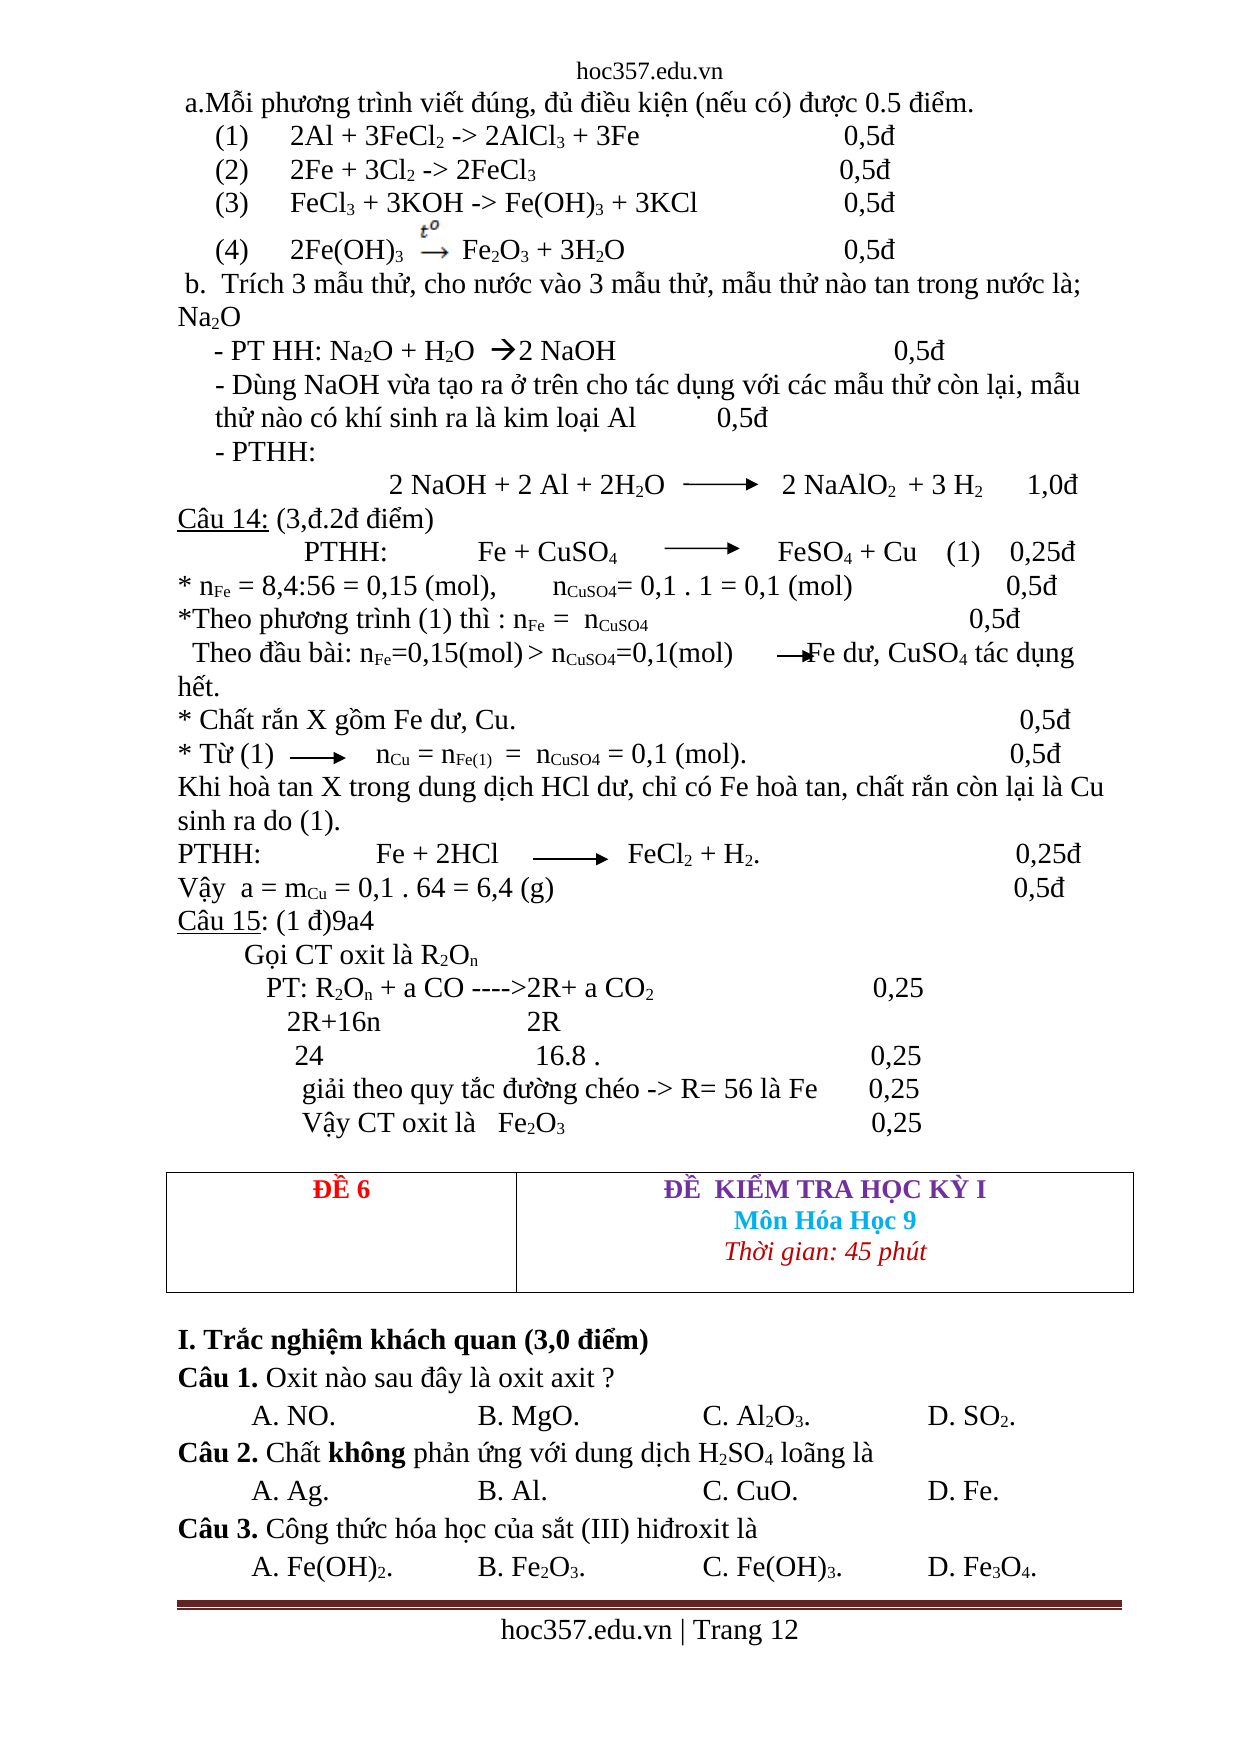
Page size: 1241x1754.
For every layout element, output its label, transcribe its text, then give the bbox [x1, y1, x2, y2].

text A. Fe(OH)2. B. Fe2O3. C. Fe(OH)3. D. Fe3O4. [177, 1549, 1122, 1582]
list FeCl3 + 3KOH -> Fe(OH)3 + 3KCl 0,5đ [215, 186, 1122, 219]
text A. NO. B. MgO. C. Al2O3. D. SO2. [177, 1398, 1122, 1431]
table_header ĐỀ KIỂM TRA HỌC KỲ I Môn Hóa Học 9 Thời gian: 45 phút [517, 1173, 1133, 1292]
text * Chất rắn X gồm Fe dư, Cu. 0,5đ [177, 702, 1122, 736]
text Câu 2. Chất không phản ứng với dung dịch H2SO4 loãng là [177, 1436, 1122, 1469]
text A. Ag. B. Al. C. CuO. D. Fe. [177, 1473, 1122, 1507]
text 2R+16n 2R [177, 1004, 1122, 1038]
text PTHH: Fe + CuSO4 FeSO4 + Cu (1) 0,25đ [177, 534, 1122, 568]
text * nFe = 8,4:56 = 0,15 (mol), nCuSO4= 0,1 . 1 = 0,1 (mol) 0,5đ [177, 568, 1122, 602]
text Vậy a = mCu = 0,1 . 64 = 6,4 (g) 0,5đ [177, 870, 1122, 903]
text b. Trích 3 mẫu thử, cho nước vào 3 mẫu thử, mẫu thử nào tan trong nước là; Na2O [177, 266, 1122, 333]
list 2Al + 3FeCl2 -> 2AlCl3 + 3Fe 0,5đ [215, 118, 1122, 152]
text Theo đầu bài: nFe=0,15(mol) > nCuSO4=0,1(mol) Fe dư, CuSO4 tác dụng hết. [177, 635, 1122, 702]
text Câu 14: (3,đ.2đ điểm) [177, 501, 1122, 534]
text 2 NaOH + 2 Al + 2H2O 2 NaAlO2 + 3 H2 1,0đ [177, 467, 1122, 501]
text Gọi CT oxit là R2On [215, 937, 1122, 971]
text PT: R2On + a CO ---->2R+ a CO2 0,25 [215, 971, 1122, 1004]
text - Dùng NaOH vừa tạo ra ở trên cho tác dụng với các mẫu thử còn lại, mẫu thử nào có khí sinh ra là kim loại Al 0,5đ [215, 367, 1122, 434]
text Câu 3. Công thức hóa học của sắt (III) hiđroxit là [177, 1511, 1122, 1544]
text I. Trắc nghiệm khách quan (3,0 điểm) [177, 1322, 1122, 1356]
picture [410, 219, 455, 260]
text a.Mỗi phương trình viết đúng, đủ điều kiện (nếu có) được 0.5 điểm. [177, 85, 1122, 118]
text - PTHH: [215, 434, 1122, 467]
table_header ĐỀ 6 [167, 1173, 516, 1292]
text Câu 1. Oxit nào sau đây là oxit axit ? [177, 1360, 1122, 1394]
text * Từ (1) nCu = nFe(1) = nCuSO4 = 0,1 (mol). 0,5đ [177, 736, 1122, 769]
text giải theo quy tắc đường chéo -> R= 56 là Fe 0,25 [294, 1071, 1122, 1105]
list 2Fe + 3Cl2 -> 2FeCl3 0,5đ [215, 152, 1122, 186]
text PTHH: Fe + 2HCl FeCl2 + H2. 0,25đ [177, 836, 1122, 870]
text - PT HH: Na2O + H2O 2 NaOH 0,5đ [177, 333, 1122, 367]
list 2Fe(OH)3 Fe2O3 + 3H2O 0,5đ [215, 219, 1122, 266]
list 16.8 . 0,25 [294, 1038, 1122, 1071]
text Câu 15: (1 đ)9a4 [177, 903, 1122, 937]
text Vậy CT oxit là Fe2O3 0,25 [294, 1105, 1122, 1138]
text *Theo phương trình (1) thì : nFe = nCuSO4 0,5đ [177, 602, 1122, 635]
text Khi hoà tan X trong dung dịch HCl dư, chỉ có Fe hoà tan, chất rắn còn lại là Cu sinh ra do (1). [177, 769, 1122, 836]
